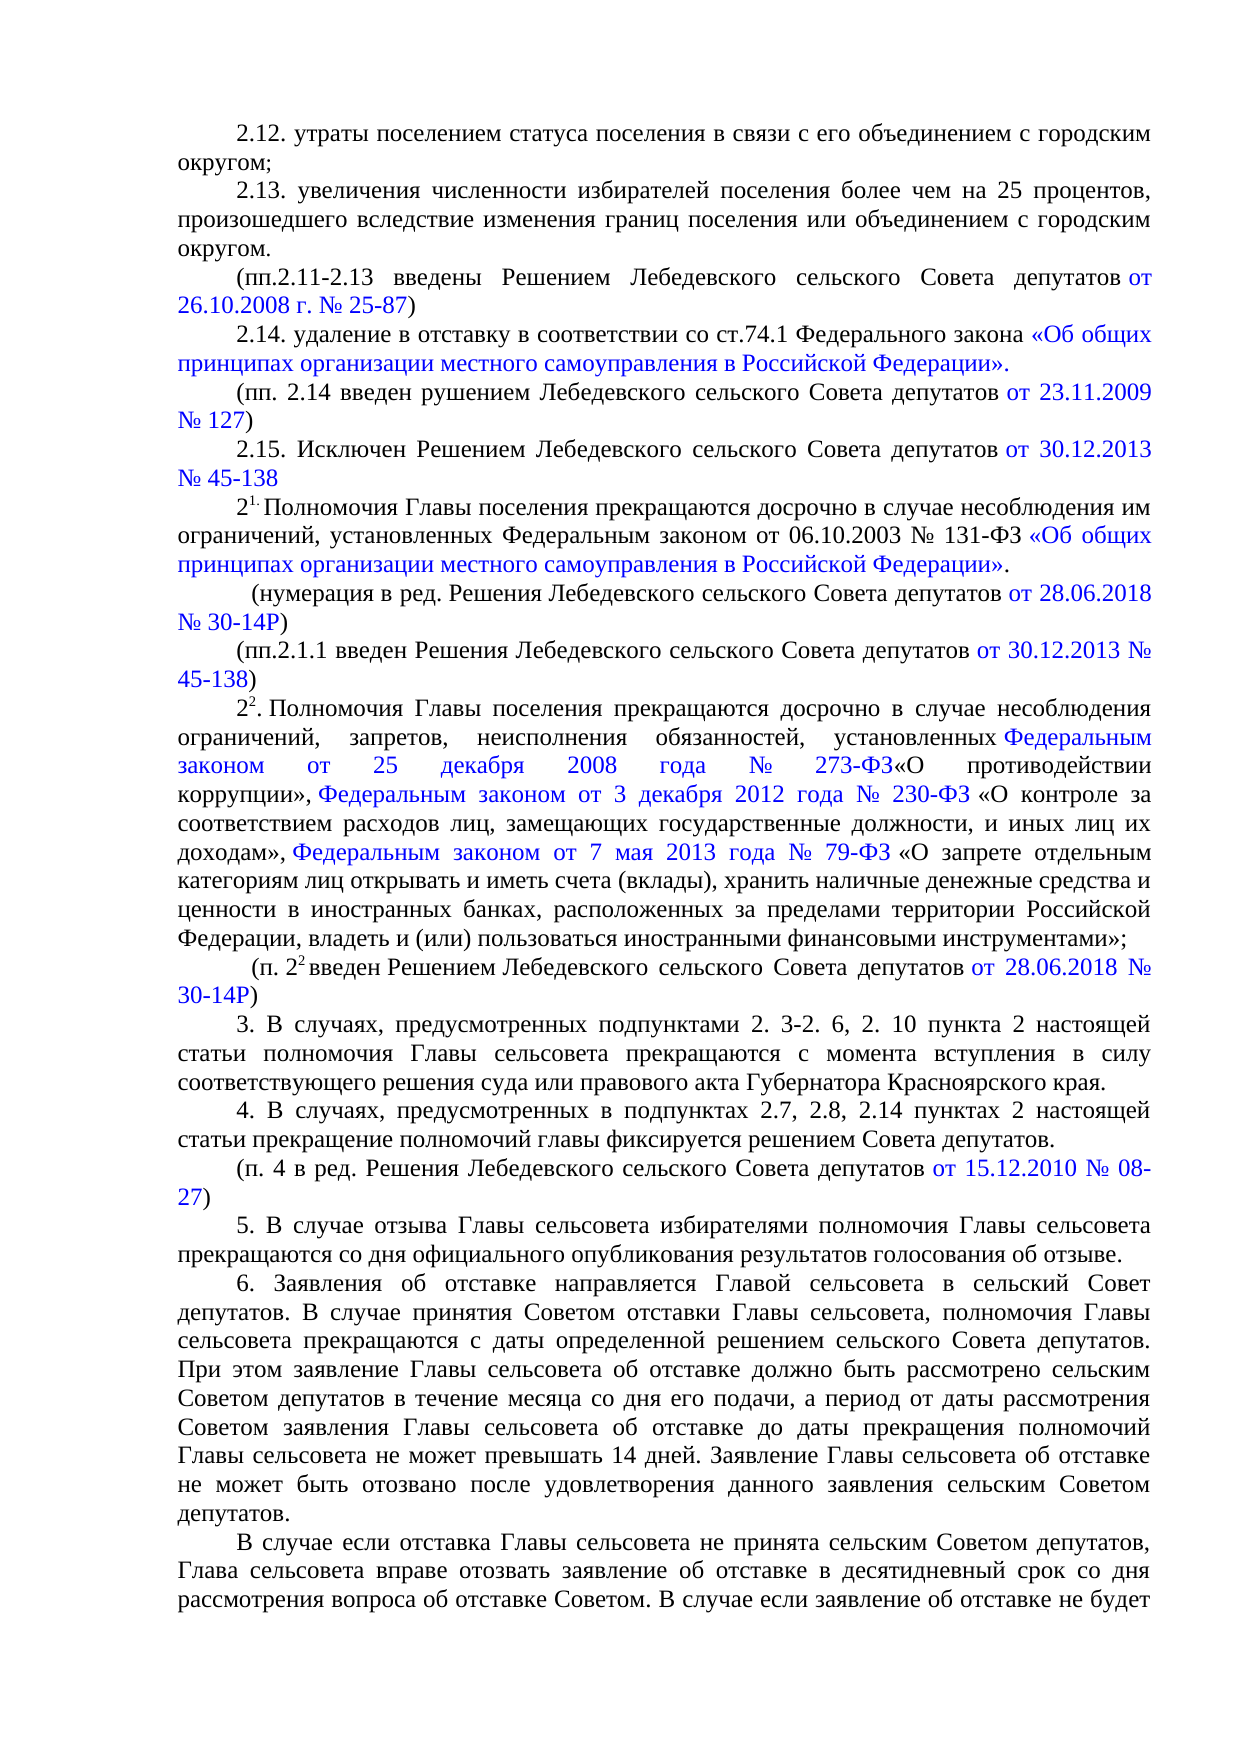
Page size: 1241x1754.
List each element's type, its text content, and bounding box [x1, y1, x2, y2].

text 3. В случаях, предусмотренных подпунктами 2. 3-2. 6, 2. 10 пункта 2 настоящей статьи полномочия Главы сельсовета прекращаются с момента вступления в силу соответствующего решения суда или правового акта Губернатора Красноярского края. [177, 1009, 1152, 1096]
text 2.15. Исключен Решением Лебедевского сельского Совета депутатов от 30.12.2013 № 45-138 [177, 434, 1152, 492]
text 22. Полномочия Главы поселения прекращаются досрочно в случае несоблюдения ограничений, запретов, неисполнения обязанностей, установленных Федеральным законом от 25 декабря 2008 года № 273-ФЗ«О противодействии коррупции», Федеральным законом от 3 декабря 2012 года № 230-ФЗ «О контроле за соответствием расходов лиц, замещающих государственные должности, и иных лиц их доходам», Федеральным законом от 7 мая 2013 года № 79-ФЗ «О запрете отдельным категориям лиц открывать и иметь счета (вклады), хранить наличные денежные средства и ценности в иностранных банках, расположенных за пределами территории Российской Федерации, владеть и (или) пользоваться иностранными финансовыми инструментами»; [177, 693, 1152, 952]
text (п. 4 в ред. Решения Лебедевского сельского Совета депутатов от 15.12.2010 № 08-27) [177, 1153, 1152, 1211]
text 2.13. увеличения численности избирателей поселения более чем на 25 процентов, произошедшего вследствие изменения границ поселения или объединением с городским округом. [177, 176, 1152, 262]
text (пп.2.1.1 введен Решения Лебедевского сельского Совета депутатов от 30.12.2013 № 45-138) [177, 636, 1152, 693]
text (пп.2.11-2.13 введены Решением Лебедевского сельского Совета депутатов от 26.10.2008 г. № 25-87) [177, 262, 1152, 319]
text 21. Полномочия Главы поселения прекращаются досрочно в случае несоблюдения им ограничений, установленных Федеральным законом от 06.10.2003 № 131-ФЗ «Об общих принципах организации местного самоуправления в Российской Федерации». [177, 492, 1152, 578]
text (п. 22 введен Решением Лебедевского сельского Совета депутатов от 28.06.2018 № 30-14Р) [177, 952, 1152, 1009]
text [177, 1527, 1152, 1613]
text 2.12. утраты поселением статуса поселения в связи с его объединением с городским округом; [177, 118, 1152, 176]
text (пп. 2.14 введен рушением Лебедевского сельского Совета депутатов от 23.11.2009 № 127) [177, 377, 1152, 434]
text (нумерация в ред. Решения Лебедевского сельского Совета депутатов от 28.06.2018 № 30-14Р) [177, 578, 1152, 636]
text 4. В случаях, предусмотренных в подпунктах 2.7, 2.8, 2.14 пунктах 2 настоящей статьи прекращение полномочий главы фиксируется решением Совета депутатов. [177, 1096, 1152, 1153]
text 5. В случае отзыва Главы сельсовета избирателями полномочия Главы сельсовета прекращаются со дня официального опубликования результатов голосования об отзыве. [177, 1211, 1152, 1268]
text 6. Заявления об отставке направляется Главой сельсовета в сельский Совет депутатов. В случае принятия Советом отставки Главы сельсовета, полномочия Главы сельсовета прекращаются с даты определенной решением сельского Совета депутатов. При этом заявление Главы сельсовета об отставке должно быть рассмотрено сельским Советом депутатов в течение месяца со дня его подачи, а период от даты рассмотрения Советом заявления Главы сельсовета об отставке до даты прекращения полномочий Главы сельсовета не может превышать 14 дней. Заявление Главы сельсовета об отставке не может быть отозвано после удовлетворения данного заявления сельским Советом депутатов. [177, 1268, 1152, 1527]
text 2.14. удаление в отставку в соответствии со ст.74.1 Федерального закона «Об общих принципах организации местного самоуправления в Российской Федерации». [177, 319, 1152, 377]
